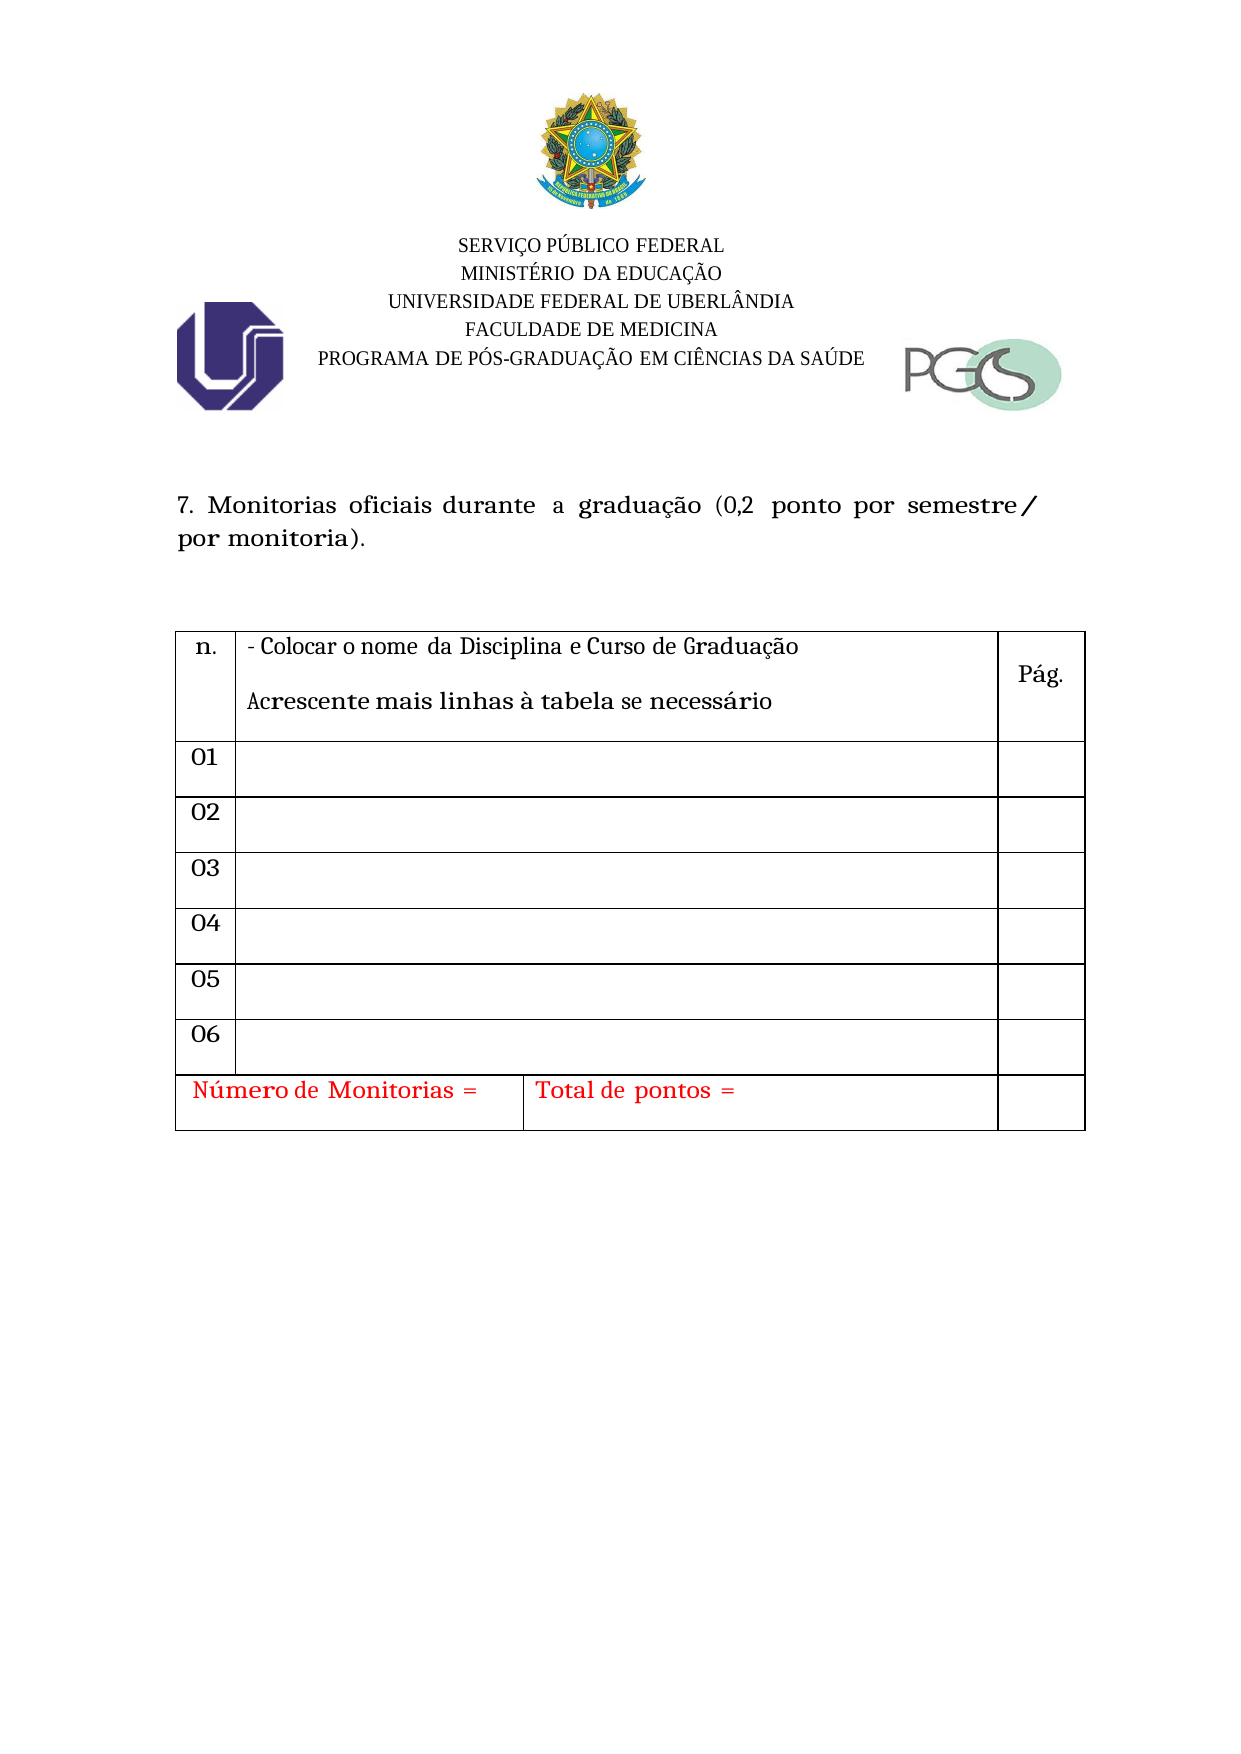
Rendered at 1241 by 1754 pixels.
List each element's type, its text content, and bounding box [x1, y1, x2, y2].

table_header n. [176, 632, 235, 741]
table_cell [236, 909, 997, 963]
table_cell [236, 853, 997, 907]
table_cell [236, 798, 997, 852]
table_header - Colocar o nome da Disciplina e Curso de Graduação Acrescente mais linhas à tabela se necessário [236, 632, 997, 741]
table_cell 06 [176, 1020, 235, 1074]
table_cell Total de pontos = [524, 1076, 997, 1130]
table_cell 02 [176, 798, 235, 852]
table_cell 05 [176, 965, 235, 1019]
text 7. Monitorias oficiais durante a graduação (0,2 ponto por semestre/ por monitoria). [177, 491, 1080, 553]
table_cell 01 [176, 742, 235, 796]
table_cell [999, 1020, 1084, 1074]
table_cell [999, 1076, 1084, 1130]
table_header Pág. [999, 632, 1084, 741]
table_cell [999, 742, 1084, 796]
table_cell [236, 1020, 997, 1074]
picture [895, 338, 1069, 418]
table_cell [999, 853, 1084, 907]
picture [536, 93, 646, 209]
table_cell 04 [176, 909, 235, 963]
table_cell [999, 909, 1084, 963]
table_cell [999, 798, 1084, 852]
table_cell [236, 965, 997, 1019]
table_cell 03 [176, 853, 235, 907]
picture [177, 302, 285, 412]
table_cell [999, 965, 1084, 1019]
table_cell Número de Monitorias = [176, 1076, 523, 1130]
table_cell [236, 742, 997, 796]
